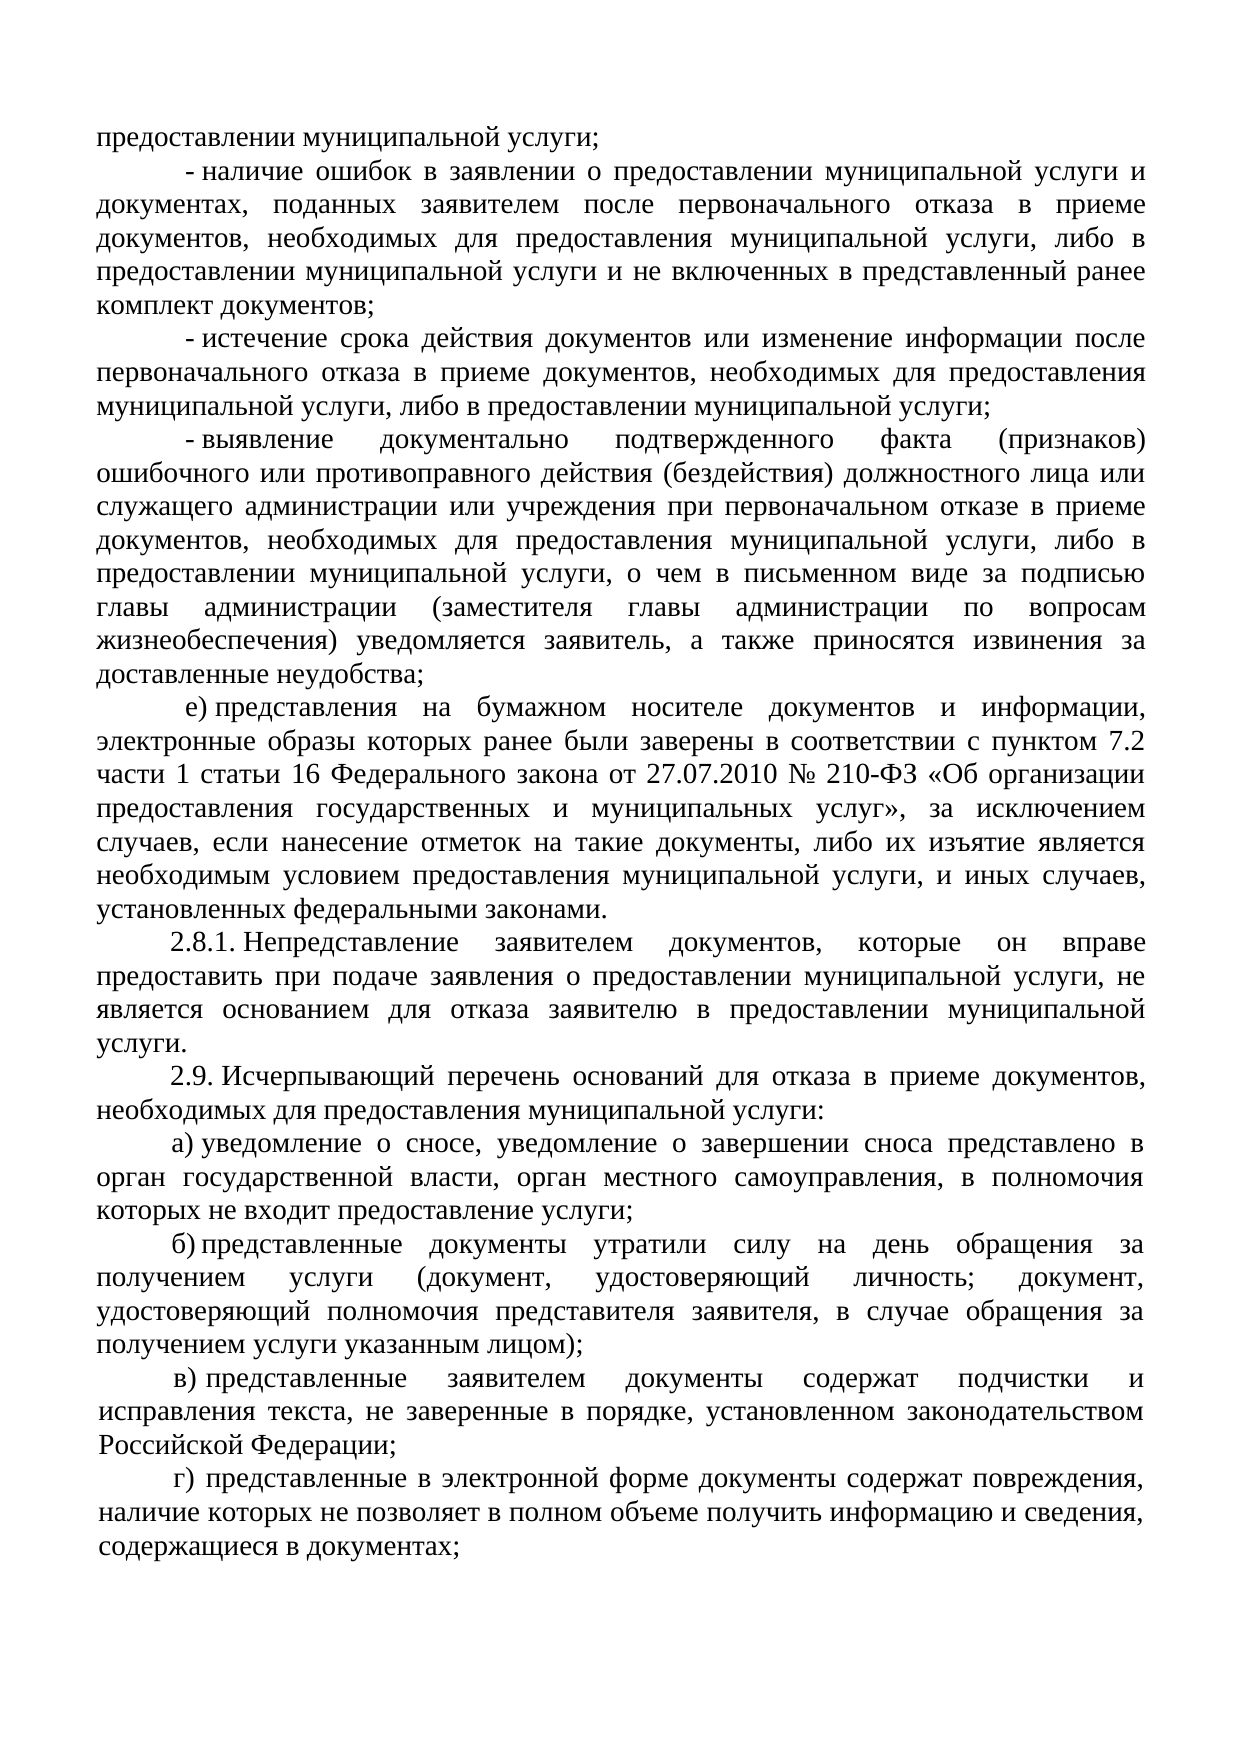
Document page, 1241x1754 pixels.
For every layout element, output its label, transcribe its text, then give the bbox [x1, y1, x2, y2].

text 2.8.1. Непредставление заявителем документов, которые он вправе предоставить при подаче заявления о предоставлении муниципальной услуги, не является основанием для отказа заявителю в предоставлении муниципальной услуги. [96, 924, 1147, 1058]
text в) представленные заявителем документы содержат подчистки и исправления текста, не заверенные в порядке, установленном законодательством Российской Федерации; [98, 1360, 1145, 1461]
text - истечение срока действия документов или изменение информации после первоначального отказа в приеме документов, необходимых для предоставления муниципальной услуги, либо в предоставлении муниципальной услуги; [96, 321, 1147, 421]
text е) представления на бумажном носителе документов и информации, электронные образы которых ранее были заверены в соответствии с пунктом 7.2 части 1 статьи 16 Федерального закона от 27.07.2010 № 210-ФЗ «Об организации предоставления государственных и муниципальных услуг», за исключением случаев, если нанесение отметок на такие документы, либо их изъятие является необходимым условием предоставления муниципальной услуги, и иных случаев, установленных федеральными законами. [96, 689, 1147, 924]
text б) представленные документы утратили силу на день обращения за получением услуги (документ, удостоверяющий личность; документ, удостоверяющий полномочия представителя заявителя, в случае обращения за получением услуги указанным лицом); [96, 1226, 1145, 1360]
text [96, 119, 1147, 153]
text 2.9. Исчерпывающий перечень оснований для отказа в приеме документов, необходимых для предоставления муниципальной услуги: [96, 1058, 1147, 1126]
text - выявление документально подтвержденного факта (признаков) ошибочного или противоправного действия (бездействия) должностного лица или служащего администрации или учреждения при первоначальном отказе в приеме документов, необходимых для предоставления муниципальной услуги, либо в предоставлении муниципальной услуги, о чем в письменном виде за подписью главы администрации (заместителя главы администрации по вопросам жизнеобеспечения) уведомляется заявитель, а также приносятся извинения за доставленные неудобства; [96, 421, 1147, 689]
text г) представленные в электронной форме документы содержат повреждения, наличие которых не позволяет в полном объеме получить информацию и сведения, содержащиеся в документах; [98, 1461, 1145, 1562]
text - наличие ошибок в заявлении о предоставлении муниципальной услуги и документах, поданных заявителем после первоначального отказа в приеме документов, необходимых для предоставления муниципальной услуги, либо в предоставлении муниципальной услуги и не включенных в представленный ранее комплект документов; [96, 153, 1147, 321]
text а) уведомление о сносе, уведомление о завершении сноса представлено в орган государственной власти, орган местного самоуправления, в полномочия которых не входит предоставление услуги; [96, 1126, 1145, 1226]
